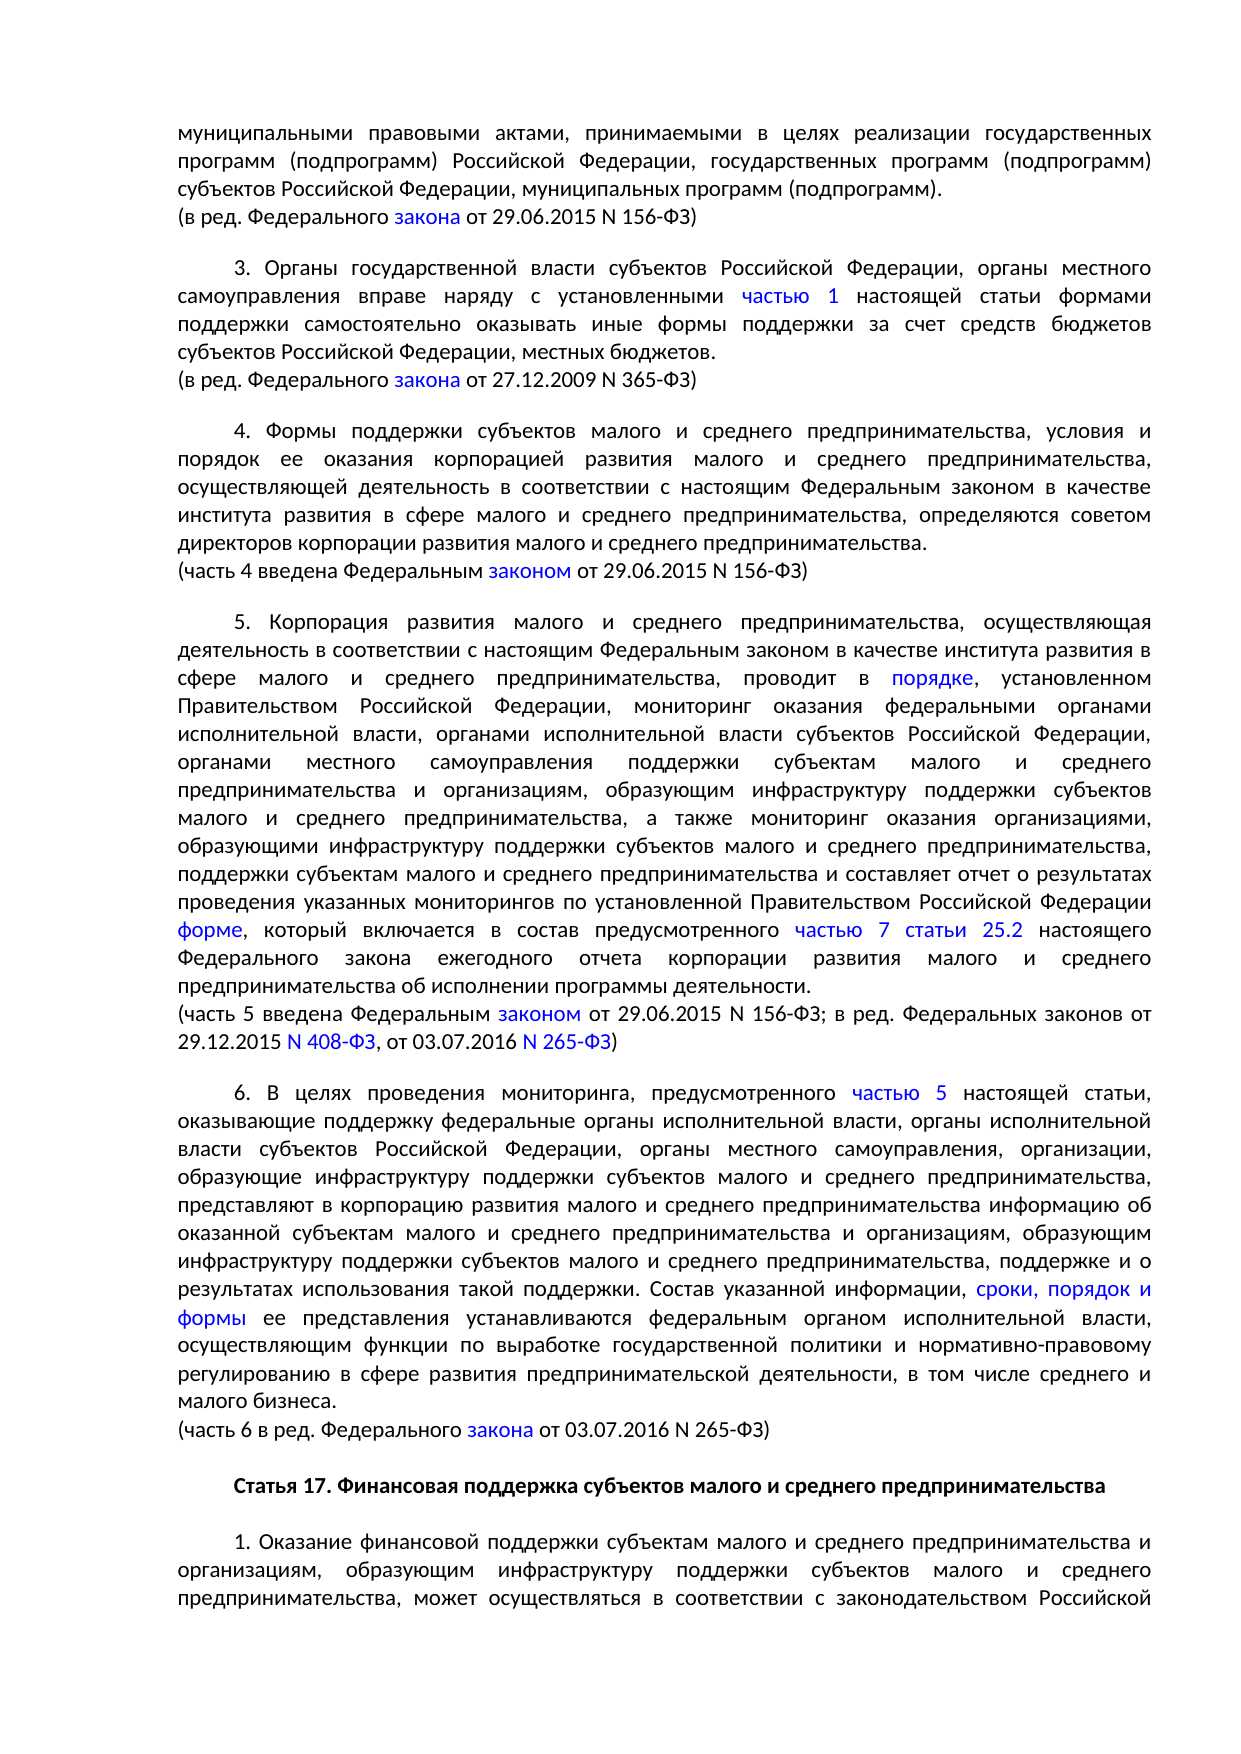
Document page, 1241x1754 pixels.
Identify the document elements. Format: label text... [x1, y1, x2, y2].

text (в ред. Федерального закона от 29.06.2015 N 156-ФЗ) [177, 202, 1152, 230]
text 5. Корпорация развития малого и среднего предпринимательства, осуществляющая деятельность в соответствии с настоящим Федеральным законом в качестве института развития в сфере малого и среднего предпринимательства, проводит в порядке, установленном Правительством Российской Федерации, мониторинг оказания федеральными органами исполнительной власти, органами исполнительной власти субъектов Российской Федерации, органами местного самоуправления поддержки субъектам малого и среднего предпринимательства и организациям, образующим инфраструктуру поддержки субъектов малого и среднего предпринимательства, а также мониторинг оказания организациями, образующими инфраструктуру поддержки субъектов малого и среднего предпринимательства, поддержки субъектам малого и среднего предпринимательства и составляет отчет о результатах проведения указанных мониторингов по установленной Правительством Российской Федерации форме, который включается в состав предусмотренного частью 7 статьи 25.2 настоящего Федерального закона ежегодного отчета корпорации развития малого и среднего предпринимательства об исполнении программы деятельности. [177, 607, 1152, 999]
text (часть 5 введена Федеральным законом от 29.06.2015 N 156-ФЗ; в ред. Федеральных законов от 29.12.2015 N 408-ФЗ, от 03.07.2016 N 265-ФЗ) [177, 999, 1152, 1056]
text (в ред. Федерального закона от 27.12.2009 N 365-ФЗ) [177, 365, 1152, 393]
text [177, 118, 1152, 202]
title Статья 17. Финансовая поддержка субъектов малого и среднего предпринимательства [177, 1471, 1152, 1499]
text (часть 4 введена Федеральным законом от 29.06.2015 N 156-ФЗ) [177, 556, 1152, 584]
text 6. В целях проведения мониторинга, предусмотренного частью 5 настоящей статьи, оказывающие поддержку федеральные органы исполнительной власти, органы исполнительной власти субъектов Российской Федерации, органы местного самоуправления, организации, образующие инфраструктуру поддержки субъектов малого и среднего предпринимательства, представляют в корпорацию развития малого и среднего предпринимательства информацию об оказанной субъектам малого и среднего предпринимательства и организациям, образующим инфраструктуру поддержки субъектов малого и среднего предпринимательства, поддержке и о результатах использования такой поддержки. Состав указанной информации, сроки, порядок и формы ее представления устанавливаются федеральным органом исполнительной власти, осуществляющим функции по выработке государственной политики и нормативно-правовому регулированию в сфере развития предпринимательской деятельности, в том числе среднего и малого бизнеса. [177, 1078, 1152, 1415]
text 4. Формы поддержки субъектов малого и среднего предпринимательства, условия и порядок ее оказания корпорацией развития малого и среднего предпринимательства, осуществляющей деятельность в соответствии с настоящим Федеральным законом в качестве института развития в сфере малого и среднего предпринимательства, определяются советом директоров корпорации развития малого и среднего предпринимательства. [177, 416, 1152, 556]
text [177, 1527, 1152, 1611]
text 3. Органы государственной власти субъектов Российской Федерации, органы местного самоуправления вправе наряду с установленными частью 1 настоящей статьи формами поддержки самостоятельно оказывать иные формы поддержки за счет средств бюджетов субъектов Российской Федерации, местных бюджетов. [177, 253, 1152, 365]
text (часть 6 в ред. Федерального закона от 03.07.2016 N 265-ФЗ) [177, 1415, 1152, 1443]
